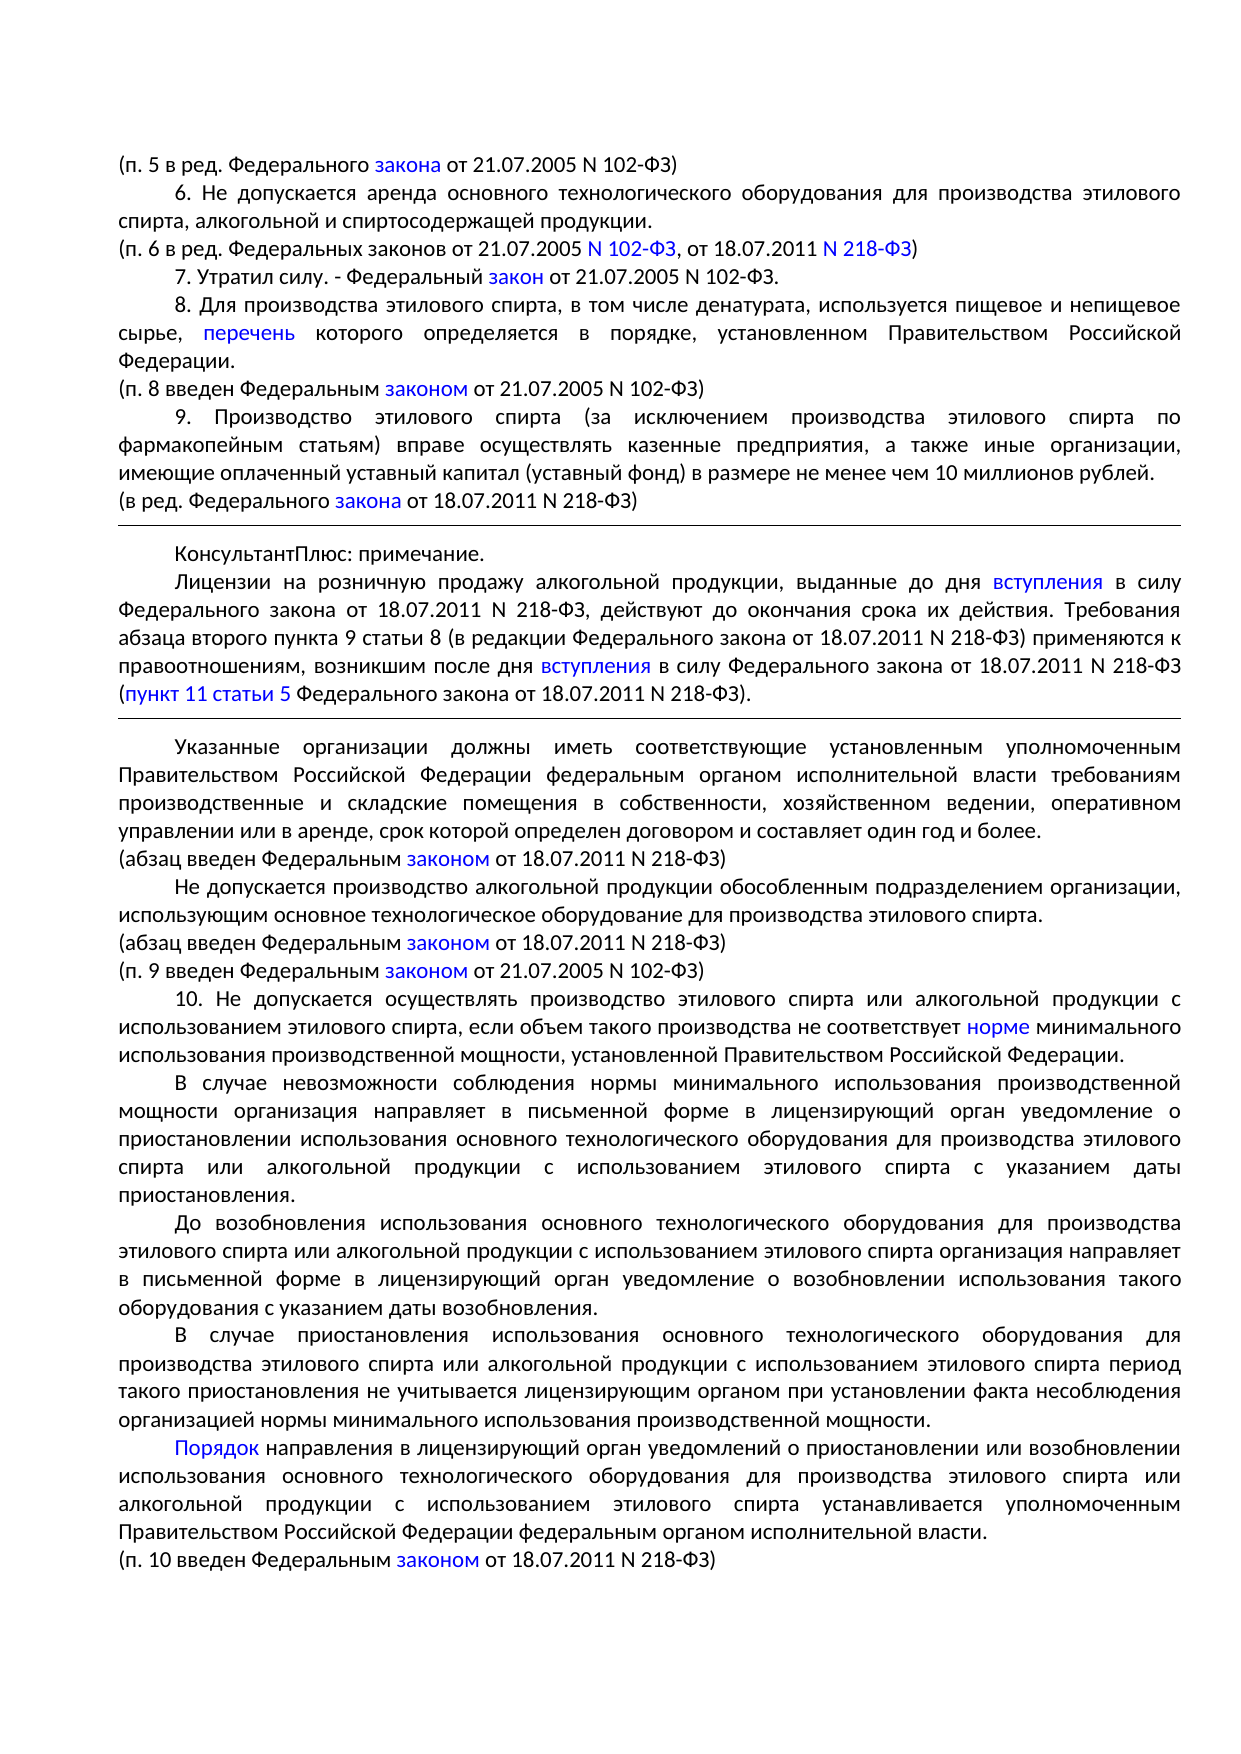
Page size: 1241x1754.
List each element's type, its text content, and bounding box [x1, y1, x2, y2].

text 8. Для производства этилового спирта, в том числе денатурата, используется пищевое и непищевое сырье, перечень которого определяется в порядке, установленном Правительством Российской Федерации. [118, 290, 1181, 374]
text (абзац введен Федеральным законом от 18.07.2011 N 218-ФЗ) [118, 844, 1181, 872]
text В случае приостановления использования основного технологического оборудования для производства этилового спирта или алкогольной продукции с использованием этилового спирта период такого приостановления не учитывается лицензирующим органом при установлении факта несоблюдения организацией нормы минимального использования производственной мощности. [118, 1321, 1181, 1433]
text Указанные организации должны иметь соответствующие установленным уполномоченным Правительством Российской Федерации федеральным органом исполнительной власти требованиям производственные и складские помещения в собственности, хозяйственном ведении, оперативном управлении или в аренде, срок которой определен договором и составляет один год и более. [118, 732, 1181, 844]
text Лицензии на розничную продажу алкогольной продукции, выданные до дня вступления в силу Федерального закона от 18.07.2011 N 218-ФЗ, действуют до окончания срока их действия. Требования абзаца второго пункта 9 статьи 8 (в редакции Федерального закона от 18.07.2011 N 218-ФЗ) применяются к правоотношениям, возникшим после дня вступления в силу Федерального закона от 18.07.2011 N 218-ФЗ (пункт 11 статьи 5 Федерального закона от 18.07.2011 N 218-ФЗ). [118, 567, 1181, 707]
text (в ред. Федерального закона от 18.07.2011 N 218-ФЗ) [118, 486, 1181, 514]
text (п. 5 в ред. Федерального закона от 21.07.2005 N 102-ФЗ) [118, 150, 1181, 178]
text КонсультантПлюс: примечание. [118, 539, 1181, 567]
text 10. Не допускается осуществлять производство этилового спирта или алкогольной продукции с использованием этилового спирта, если объем такого производства не соответствует норме минимального использования производственной мощности, установленной Правительством Российской Федерации. [118, 984, 1181, 1068]
text (п. 10 введен Федеральным законом от 18.07.2011 N 218-ФЗ) [118, 1545, 1181, 1573]
text В случае невозможности соблюдения нормы минимального использования производственной мощности организация направляет в письменной форме в лицензирующий орган уведомление о приостановлении использования основного технологического оборудования для производства этилового спирта или алкогольной продукции с использованием этилового спирта с указанием даты приостановления. [118, 1068, 1181, 1208]
text (п. 9 введен Федеральным законом от 21.07.2005 N 102-ФЗ) [118, 956, 1181, 984]
text 9. Производство этилового спирта (за исключением производства этилового спирта по фармакопейным статьям) вправе осуществлять казенные предприятия, а также иные организации, имеющие оплаченный уставный капитал (уставный фонд) в размере не менее чем 10 миллионов рублей. [118, 402, 1181, 486]
text 7. Утратил силу. - Федеральный закон от 21.07.2005 N 102-ФЗ. [118, 262, 1181, 290]
text (п. 8 введен Федеральным законом от 21.07.2005 N 102-ФЗ) [118, 374, 1181, 402]
text Не допускается производство алкогольной продукции обособленным подразделением организации, использующим основное технологическое оборудование для производства этилового спирта. [118, 872, 1181, 928]
text Порядок направления в лицензирующий орган уведомлений о приостановлении или возобновлении использования основного технологического оборудования для производства этилового спирта или алкогольной продукции с использованием этилового спирта устанавливается уполномоченным Правительством Российской Федерации федеральным органом исполнительной власти. [118, 1433, 1181, 1545]
text До возобновления использования основного технологического оборудования для производства этилового спирта или алкогольной продукции с использованием этилового спирта организация направляет в письменной форме в лицензирующий орган уведомление о возобновлении использования такого оборудования с указанием даты возобновления. [118, 1208, 1181, 1321]
text (п. 6 в ред. Федеральных законов от 21.07.2005 N 102-ФЗ, от 18.07.2011 N 218-ФЗ) [118, 234, 1181, 262]
text (абзац введен Федеральным законом от 18.07.2011 N 218-ФЗ) [118, 928, 1181, 956]
text 6. Не допускается аренда основного технологического оборудования для производства этилового спирта, алкогольной и спиртосодержащей продукции. [118, 178, 1181, 234]
